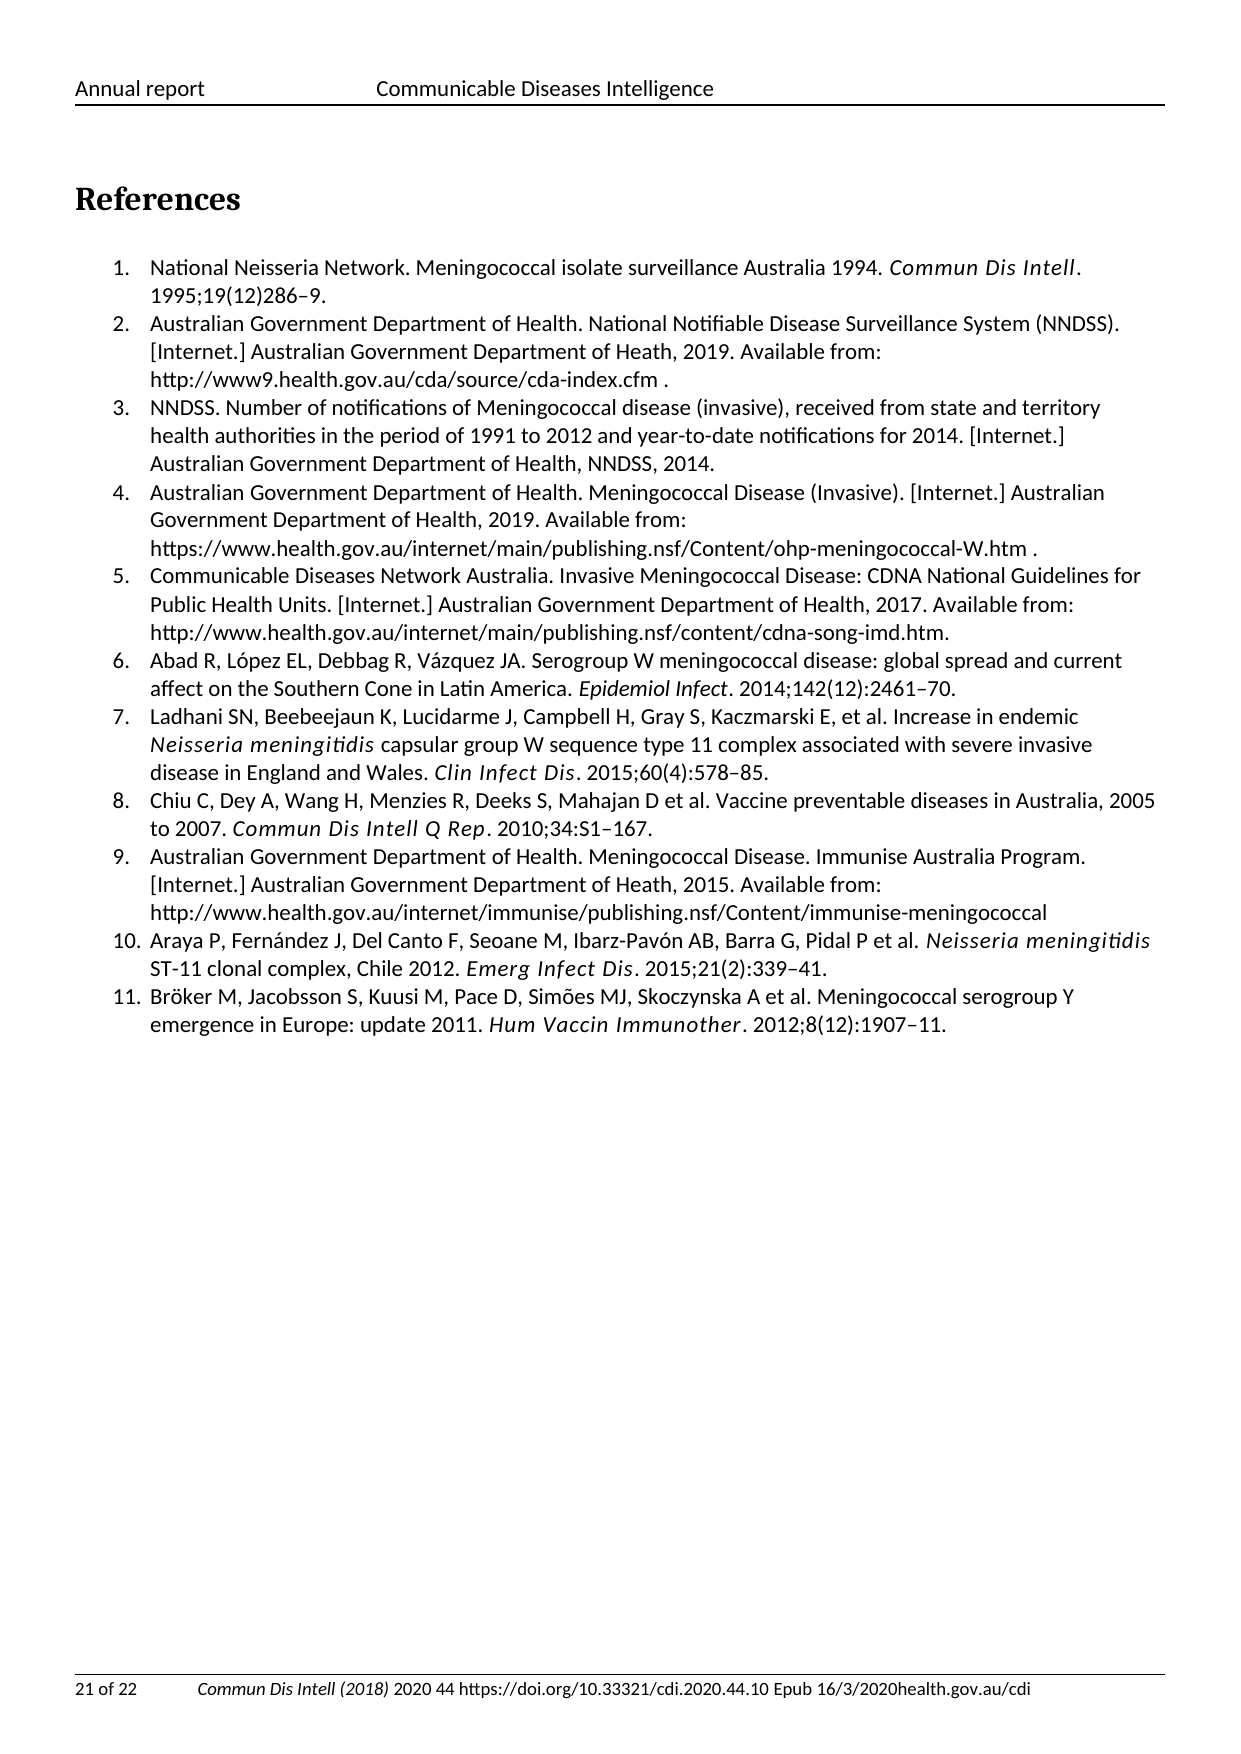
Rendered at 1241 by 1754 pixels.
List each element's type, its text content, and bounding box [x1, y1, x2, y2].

list Bröker M, Jacobsson S, Kuusi M, Pace D, Simões MJ, Skoczynska A et al. Meningococcal serogroup Y emergence in Europe: update 2011. Hum Vaccin Immunother. 2012;8(12):1907–11. [112, 982, 1165, 1038]
list NNDSS. Number of notifications of Meningococcal disease (invasive), received from state and territory health authorities in the period of 1991 to 2012 and year-to-date notifications for 2014. [Internet.] Australian Government Department of Health, NNDSS, 2014. [112, 393, 1165, 478]
list Chiu C, Dey A, Wang H, Menzies R, Deeks S, Mahajan D et al. Vaccine preventable diseases in Australia, 2005 to 2007. Commun Dis Intell Q Rep. 2010;34:S1–167. [112, 786, 1165, 842]
list National Neisseria Network. Meningococcal isolate surveillance Australia 1994. Commun Dis Intell. 1995;19(12)286–9. [112, 253, 1165, 309]
list Ladhani SN, Beebeejaun K, Lucidarme J, Campbell H, Gray S, Kaczmarski E, et al. Increase in endemic Neisseria meningitidis capsular group W sequence type 11 complex associated with severe invasive disease in England and Wales. Clin Infect Dis. 2015;60(4):578–85. [112, 702, 1165, 786]
subtitle References [75, 180, 1165, 218]
list Australian Government Department of Health. National Notifiable Disease Surveillance System (NNDSS). [Internet.] Australian Government Department of Heath, 2019. Available from: http://www9.health.gov.au/cda/source/cda-index.cfm . [112, 309, 1165, 393]
list Australian Government Department of Health. Meningococcal Disease. Immunise Australia Program. [Internet.] Australian Government Department of Heath, 2015. Available from: http://www.health.gov.au/internet/immunise/publishing.nsf/Content/immunise-meningococcal [112, 842, 1165, 926]
list Araya P, Fernández J, Del Canto F, Seoane M, Ibarz-Pavón AB, Barra G, Pidal P et al. Neisseria meningitidis ST-11 clonal complex, Chile 2012. Emerg Infect Dis. 2015;21(2):339–41. [112, 926, 1165, 982]
list Abad R, López EL, Debbag R, Vázquez JA. Serogroup W meningococcal disease: global spread and current affect on the Southern Cone in Latin America. Epidemiol Infect. 2014;142(12):2461–70. [112, 646, 1165, 702]
list Communicable Diseases Network Australia. Invasive Meningococcal Disease: CDNA National Guidelines for Public Health Units. [Internet.] Australian Government Department of Health, 2017. Available from: http://www.health.gov.au/internet/main/publishing.nsf/content/cdna-song-imd.htm. [112, 562, 1165, 646]
list Australian Government Department of Health. Meningococcal Disease (Invasive). [Internet.] Australian Government Department of Health, 2019. Available from: https://www.health.gov.au/internet/main/publishing.nsf/Content/ohp-meningococcal-W.htm . [112, 478, 1165, 562]
